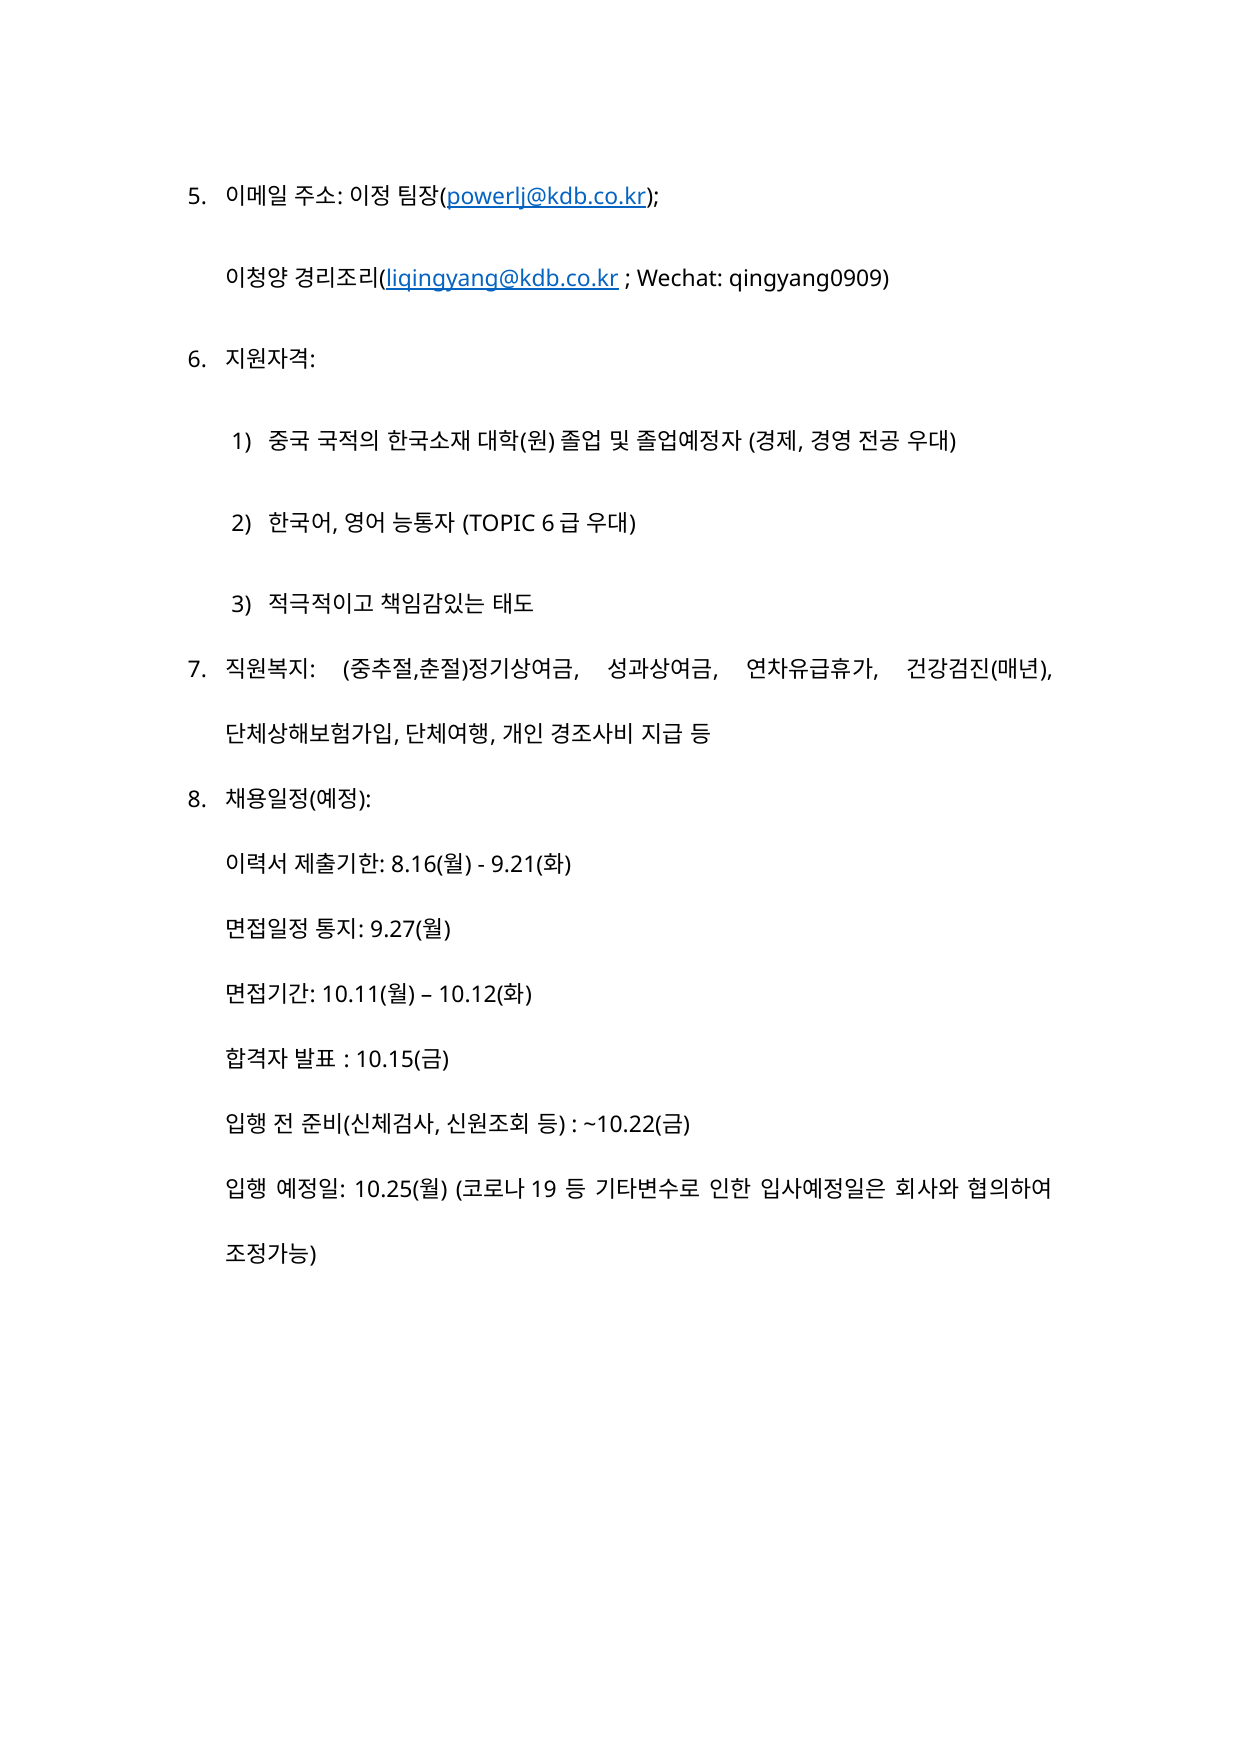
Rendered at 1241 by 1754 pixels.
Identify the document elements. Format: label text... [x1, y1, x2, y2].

list 입행 전 준비(신체검사, 신원조회 등) : ~10.22(금) [225, 1090, 1053, 1155]
list 이청양 경리조리(liqingyang@kdb.co.kr ; Wechat: qingyang0909) [225, 244, 1053, 309]
list 합격자 발표 : 10.15(금) [225, 1025, 1053, 1090]
list 채용일정(예정): [187, 765, 1053, 830]
list 중국 국적의 한국소재 대학(원) 졸업 및 졸업예정자 (경제, 경영 전공 우대) [231, 407, 1053, 472]
list 면접기간: 10.11(월) – 10.12(화) [225, 960, 1053, 1025]
list 적극적이고 책임감있는 태도 [231, 570, 1053, 635]
list 한국어, 영어 능통자 (TOPIC 6급 우대) [231, 489, 1053, 554]
list 지원자격: [187, 325, 1053, 390]
list 이메일 주소: 이정 팀장(powerlj@kdb.co.kr); [187, 162, 1053, 227]
list 이력서 제출기한: 8.16(월) - 9.21(화) [225, 830, 1053, 895]
list 면접일정 통지: 9.27(월) [225, 895, 1053, 960]
list 입행 예정일: 10.25(월) (코로나19 등 기타변수로 인한 입사예정일은 회사와 협의하여 조정가능) [225, 1155, 1053, 1285]
list 직원복지: (중추절,춘절)정기상여금, 성과상여금, 연차유급휴가, 건강검진(매년), 단체상해보험가입, 단체여행, 개인 경조사비 지급 등 [187, 635, 1053, 765]
